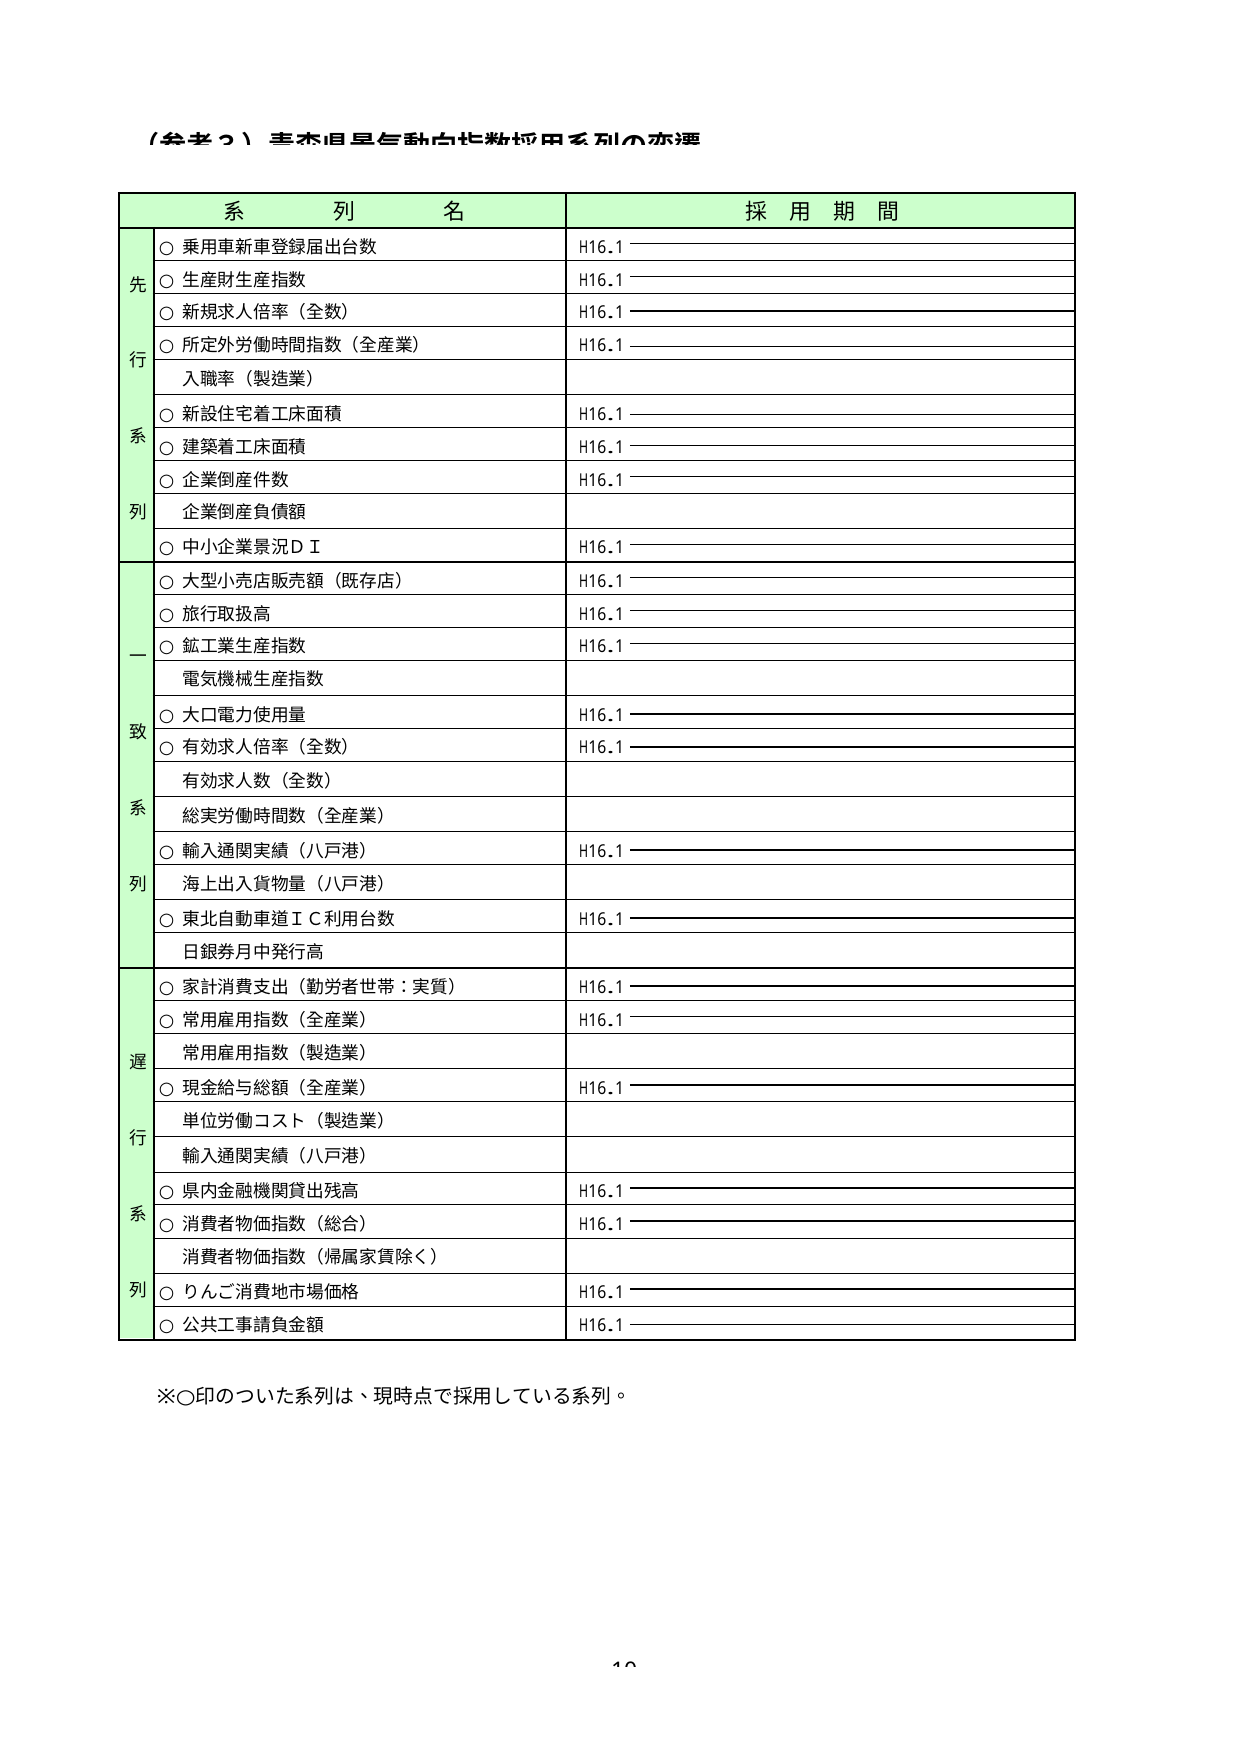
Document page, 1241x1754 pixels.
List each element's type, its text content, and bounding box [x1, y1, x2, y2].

table_cell H16.1 [567, 969, 630, 1000]
table_header 採 用 期 間 [567, 194, 1074, 227]
table_cell 総実労働時間数（全産業） [155, 797, 565, 831]
table_cell 大口電力使用量 [155, 696, 565, 728]
table_cell 家計消費支出（勤労者世帯：実質） [155, 969, 565, 1000]
table_cell [630, 477, 1074, 493]
table_cell H16.1 [567, 832, 630, 864]
table_cell [630, 611, 1074, 627]
table_cell [630, 1173, 1074, 1187]
table_cell [630, 261, 1074, 276]
table_cell [630, 1290, 1074, 1306]
table_cell H16.1 [567, 595, 630, 627]
table_cell [630, 327, 1074, 346]
table_cell 入職率（製造業） [155, 360, 565, 394]
table_cell りんご消費地市場価格 [155, 1274, 565, 1306]
table_cell 鉱工業生産指数 [155, 628, 565, 660]
table_cell [630, 628, 1074, 643]
table_cell 現金給与総額（全産業） [155, 1069, 565, 1101]
table_cell [630, 987, 1074, 1000]
table_cell 企業倒産負債額 [155, 494, 565, 528]
table_cell H16.1 [567, 294, 630, 326]
table_cell [630, 1017, 1074, 1033]
table_cell 単位労働コスト（製造業） [155, 1102, 565, 1136]
table_cell [630, 312, 1074, 326]
table_cell H16.1 [567, 1001, 630, 1033]
table_cell 大型小売店販売額（既存店） [155, 563, 565, 594]
table_cell H16.1 [567, 327, 630, 359]
table_header 系 列 名 [120, 194, 565, 227]
table_cell [630, 729, 1074, 746]
table_cell [630, 919, 1074, 932]
table_cell [630, 446, 1074, 460]
table_cell [630, 1069, 1074, 1084]
table_cell [630, 696, 1074, 713]
table_cell 建築着工床面積 [155, 428, 565, 460]
table_cell H16.1 [567, 1205, 630, 1237]
table_cell [630, 1189, 1074, 1204]
table_cell [630, 244, 1074, 260]
table_cell [630, 748, 1074, 761]
table_cell 乗用車新車登録届出台数 [155, 229, 565, 260]
table_cell H16.1 [567, 428, 630, 460]
table_cell 公共工事請負金額 [155, 1307, 565, 1338]
table_cell 新設住宅着工床面積 [155, 395, 565, 427]
table_cell 日銀券月中発行高 [155, 933, 565, 967]
table_cell 先 行 系 列 [120, 229, 153, 561]
table_cell [630, 851, 1074, 864]
table_cell H16.1 [567, 261, 630, 293]
table_cell [630, 900, 1074, 917]
table_cell 消費者物価指数（帰属家賃除く） [155, 1239, 565, 1272]
table_cell [630, 415, 1074, 427]
table_cell H16.1 [567, 729, 630, 761]
table_cell H16.1 [567, 1069, 630, 1101]
table_cell [567, 360, 1074, 394]
table_cell [630, 395, 1074, 414]
table_cell 電気機械生産指数 [155, 661, 565, 695]
table_cell [630, 529, 1074, 543]
table_cell [630, 277, 1074, 293]
table_cell [630, 1222, 1074, 1237]
table_cell 海上出入貨物量（八戸港） [155, 865, 565, 899]
table_cell [567, 762, 1074, 796]
table_cell [567, 661, 1074, 695]
table_cell [567, 1137, 1074, 1171]
table_cell H16.1 [567, 900, 630, 932]
table_cell [567, 1239, 1074, 1272]
table_cell 所定外労働時間指数（全産業） [155, 327, 565, 359]
table_cell [630, 832, 1074, 849]
table_cell [567, 494, 1074, 528]
table_cell [630, 595, 1074, 609]
table_cell [630, 715, 1074, 728]
table_cell [630, 1205, 1074, 1220]
table_cell [630, 578, 1074, 594]
table_cell [630, 1001, 1074, 1016]
table_cell H16.1 [567, 529, 630, 561]
table_cell H16.1 [567, 1274, 630, 1306]
table_cell 有効求人倍率（全数） [155, 729, 565, 761]
table_cell H16.1 [567, 628, 630, 660]
table_cell H16.1 [567, 461, 630, 493]
table_cell 消費者物価指数（総合） [155, 1205, 565, 1237]
table_cell 中小企業景況ＤＩ [155, 529, 565, 561]
table_cell [630, 229, 1074, 243]
table_cell [567, 933, 1074, 967]
table_cell [630, 461, 1074, 476]
text ※○印のついた系列は、現時点で採用している系列。 [157, 1382, 1159, 1409]
table_cell H16.1 [567, 563, 630, 594]
table_cell 輸入通関実績（八戸港） [155, 832, 565, 864]
table_cell [630, 1325, 1074, 1338]
table_cell [630, 563, 1074, 577]
table_cell [630, 428, 1074, 445]
table_cell [630, 545, 1074, 561]
table_cell [567, 1102, 1074, 1136]
table_cell 旅行取扱高 [155, 595, 565, 627]
table_cell H16.1 [567, 395, 630, 427]
table_cell [567, 797, 1074, 831]
table_cell [630, 969, 1074, 985]
table_cell H16.1 [567, 696, 630, 728]
table_cell 県内金融機関貸出残高 [155, 1173, 565, 1204]
table_cell 遅 行 系 列 [120, 969, 153, 1338]
table_cell 有効求人数（全数） [155, 762, 565, 796]
table_cell [630, 347, 1074, 359]
table_cell [630, 294, 1074, 310]
table_cell [567, 1034, 1074, 1068]
table_cell [630, 1307, 1074, 1324]
table_cell 輸入通関実績（八戸港） [155, 1137, 565, 1171]
table_cell [630, 1086, 1074, 1101]
table_cell [630, 1274, 1074, 1288]
table_cell H16.1 [567, 1173, 630, 1204]
table_cell 常用雇用指数（製造業） [155, 1034, 565, 1068]
table_cell 常用雇用指数（全産業） [155, 1001, 565, 1033]
table_cell 新規求人倍率（全数） [155, 294, 565, 326]
table_cell H16.1 [567, 1307, 630, 1338]
table_cell [567, 865, 1074, 899]
table_cell 一 致 系 列 [120, 563, 153, 967]
table_cell 生産財生産指数 [155, 261, 565, 293]
table_cell H16.1 [567, 229, 630, 260]
table_cell [630, 644, 1074, 660]
table_cell 企業倒産件数 [155, 461, 565, 493]
table_cell 東北自動車道ＩＣ利用台数 [155, 900, 565, 932]
